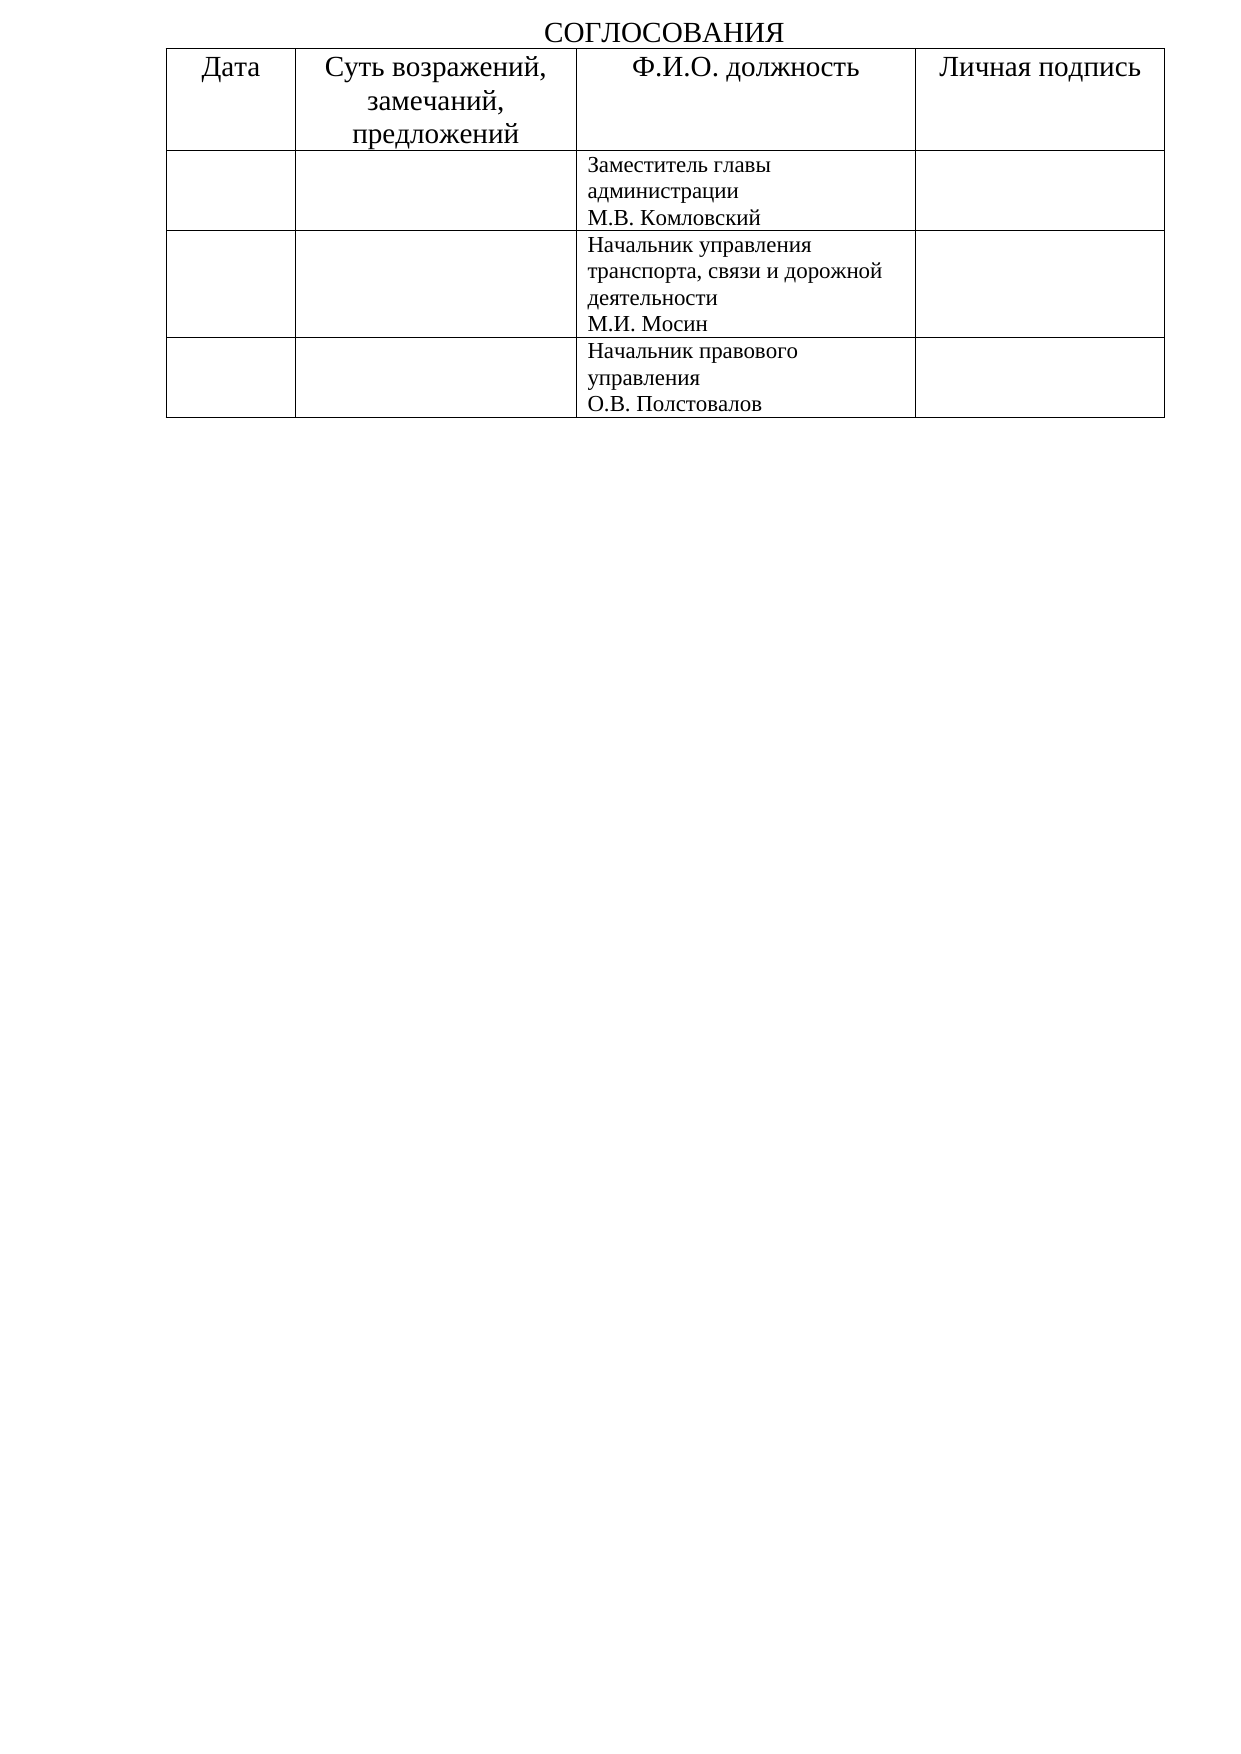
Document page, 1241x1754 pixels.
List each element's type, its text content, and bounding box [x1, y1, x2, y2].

table_header Суть возражений, замечаний, предложений [296, 49, 576, 150]
table_cell [916, 151, 1164, 230]
table_cell Начальник правового управления О.В. Полстовалов [577, 338, 915, 417]
table_header Ф.И.О. должность [577, 49, 915, 150]
table_cell [167, 338, 295, 417]
table_cell [296, 231, 576, 337]
table_cell [916, 338, 1164, 417]
table_cell Заместитель главы администрации М.В. Комловский [577, 151, 915, 230]
table_header Дата [167, 49, 295, 150]
table_cell Начальник управления транспорта, связи и дорожной деятельности М.И. Мосин [577, 231, 915, 337]
table_cell [916, 231, 1164, 337]
table_cell [296, 338, 576, 417]
table_header Личная подпись [916, 49, 1164, 150]
table_cell [167, 231, 295, 337]
table_cell [167, 151, 295, 230]
text СОГЛОСОВАНИЯ [177, 15, 1152, 48]
table_cell [296, 151, 576, 230]
